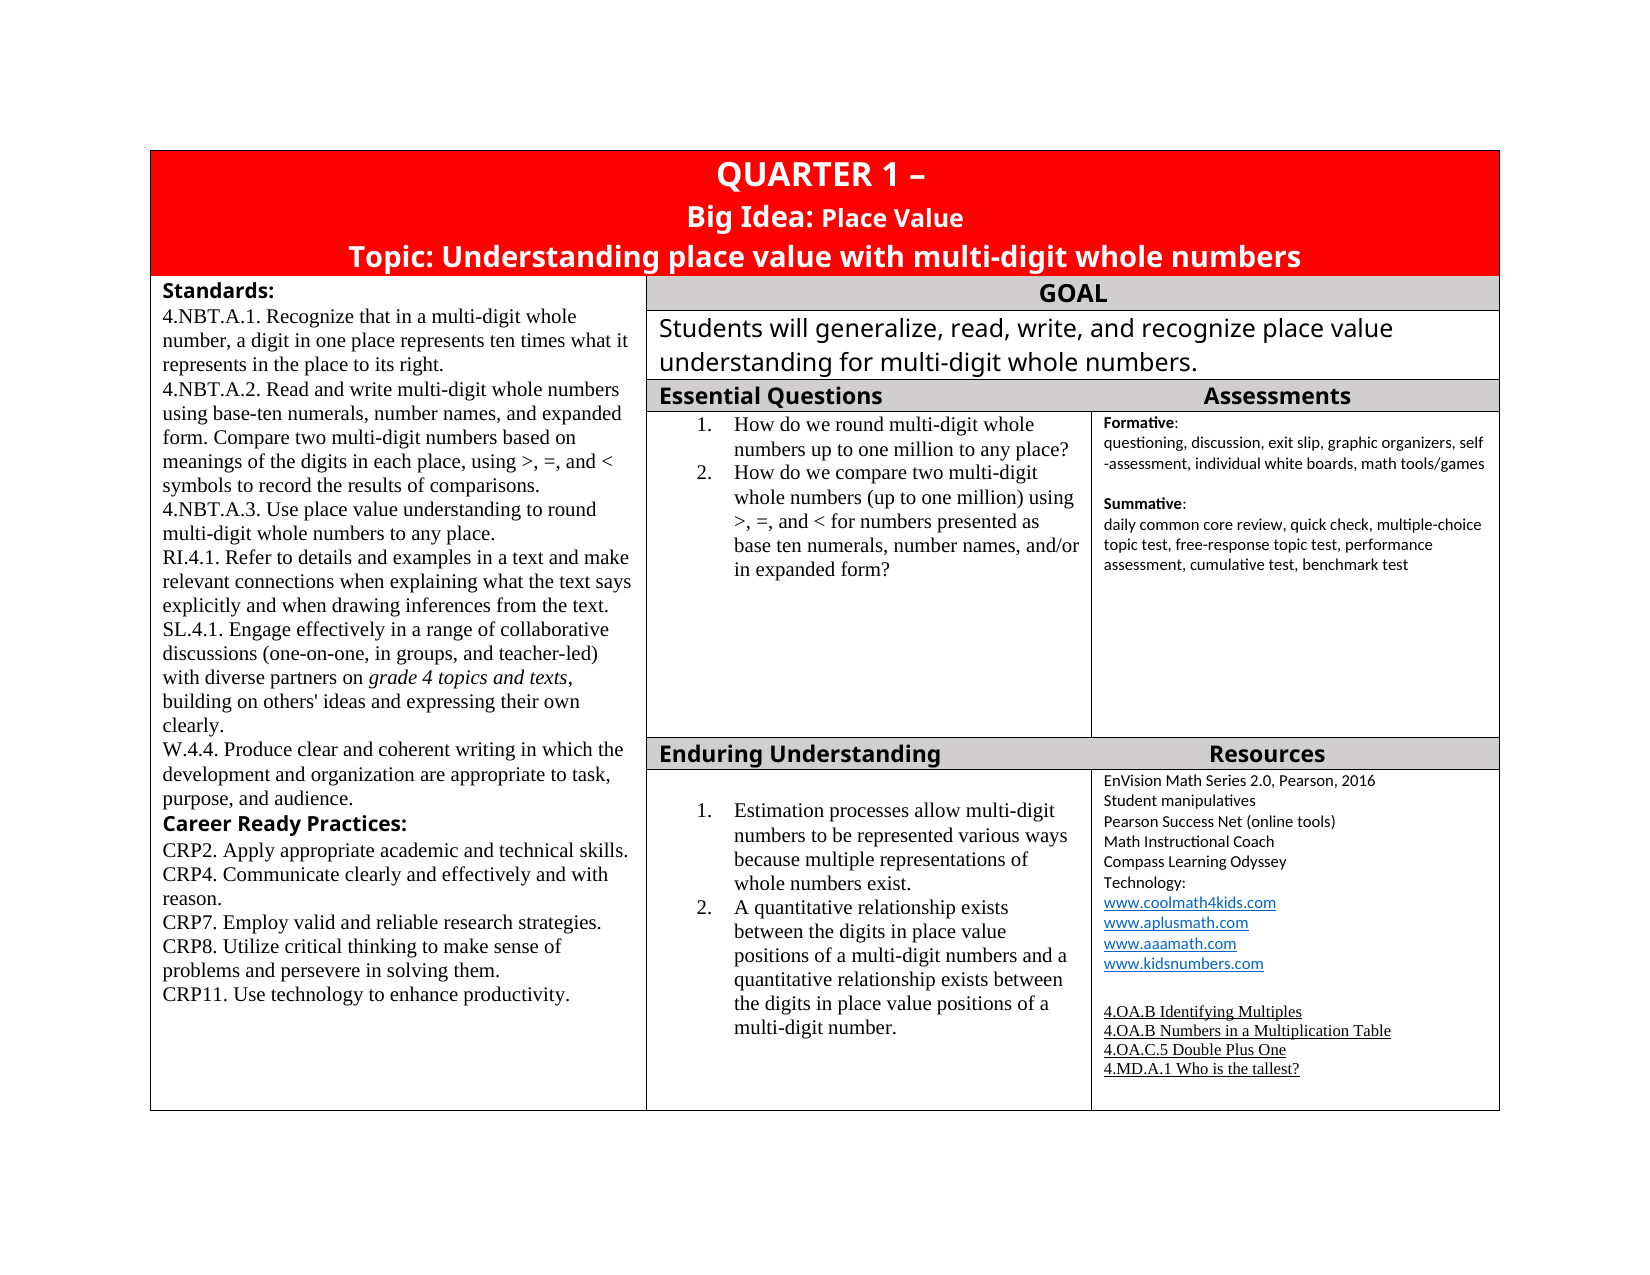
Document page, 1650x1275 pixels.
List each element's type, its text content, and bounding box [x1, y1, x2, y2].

table_cell Students will generalize, read, write, and recognize place value understanding for multi-digit whole numbers. [647, 311, 1499, 379]
table_cell Enduring Understanding Resources [647, 738, 1499, 769]
table_cell Formative: questioning, discussion, exit slip, graphic organizers, self -assessment, individual white boards, math tools/games Summative: daily common core review, quick check, multiple-choice topic test, free-response topic test, performance assessment, cumulative test, benchmark test [1092, 412, 1499, 737]
table_cell Estimation processes allow multi-digit numbers to be represented various ways because multiple representations of whole numbers exist. A quantitative relationship exists between the digits in place value positions of a multi-digit numbers and a quantitative relationship exists between the digits in place value positions of a multi-digit number. [647, 770, 1091, 1109]
table_header QUARTER 1 – Big Idea: Place Value Topic: Understanding place value with multi-digit whole numbers [151, 151, 1499, 276]
table_cell EnVision Math Series 2.0, Pearson, 2016 Student manipulatives Pearson Success Net (online tools) Math Instructional Coach Compass Learning Odyssey Technology: www.coolmath4kids.com www.aplusmath.com www.aaamath.com www.kidsnumbers.com 4.OA.B Identifying Multiples 4.OA.B Numbers in a Multiplication Table 4.OA.C.5 Double Plus One 4.MD.A.1 Who is the tallest? [1092, 770, 1499, 1109]
table_cell How do we round multi-digit whole numbers up to one million to any place? How do we compare two multi-digit whole numbers (up to one million) using >, =, and < for numbers presented as base ten numerals, number names, and/or in expanded form? [647, 412, 1091, 737]
table_cell Essential Questions Assessments [647, 380, 1499, 411]
table_cell Standards: 4.NBT.A.1. Recognize that in a multi-digit whole number, a digit in one place represents ten times what it represents in the place to its right. 4.NBT.A.2. Read and write multi-digit whole numbers using base-ten numerals, number names, and expanded form. Compare two multi-digit numbers based on meanings of the digits in each place, using >, =, and < symbols to record the results of comparisons. 4.NBT.A.3. Use place value understanding to round multi-digit whole numbers to any place. RI.4.1. Refer to details and examples in a text and make relevant connections when explaining what the text says explicitly and when drawing inferences from the text. SL.4.1. Engage effectively in a range of collaborative discussions (one-on-one, in groups, and teacher-led) with diverse partners on grade 4 topics and texts, building on others' ideas and expressing their own clearly. W.4.4. Produce clear and coherent writing in which the development and organization are appropriate to task, purpose, and audience. Career Ready Practices: CRP2. Apply appropriate academic and technical skills. CRP4. Communicate clearly and effectively and with reason. CRP7. Employ valid and reliable research strategies. CRP8. Utilize critical thinking to make sense of problems and persevere in solving them. CRP11. Use technology to enhance productivity. [151, 276, 646, 1109]
table_cell GOAL [647, 276, 1499, 310]
